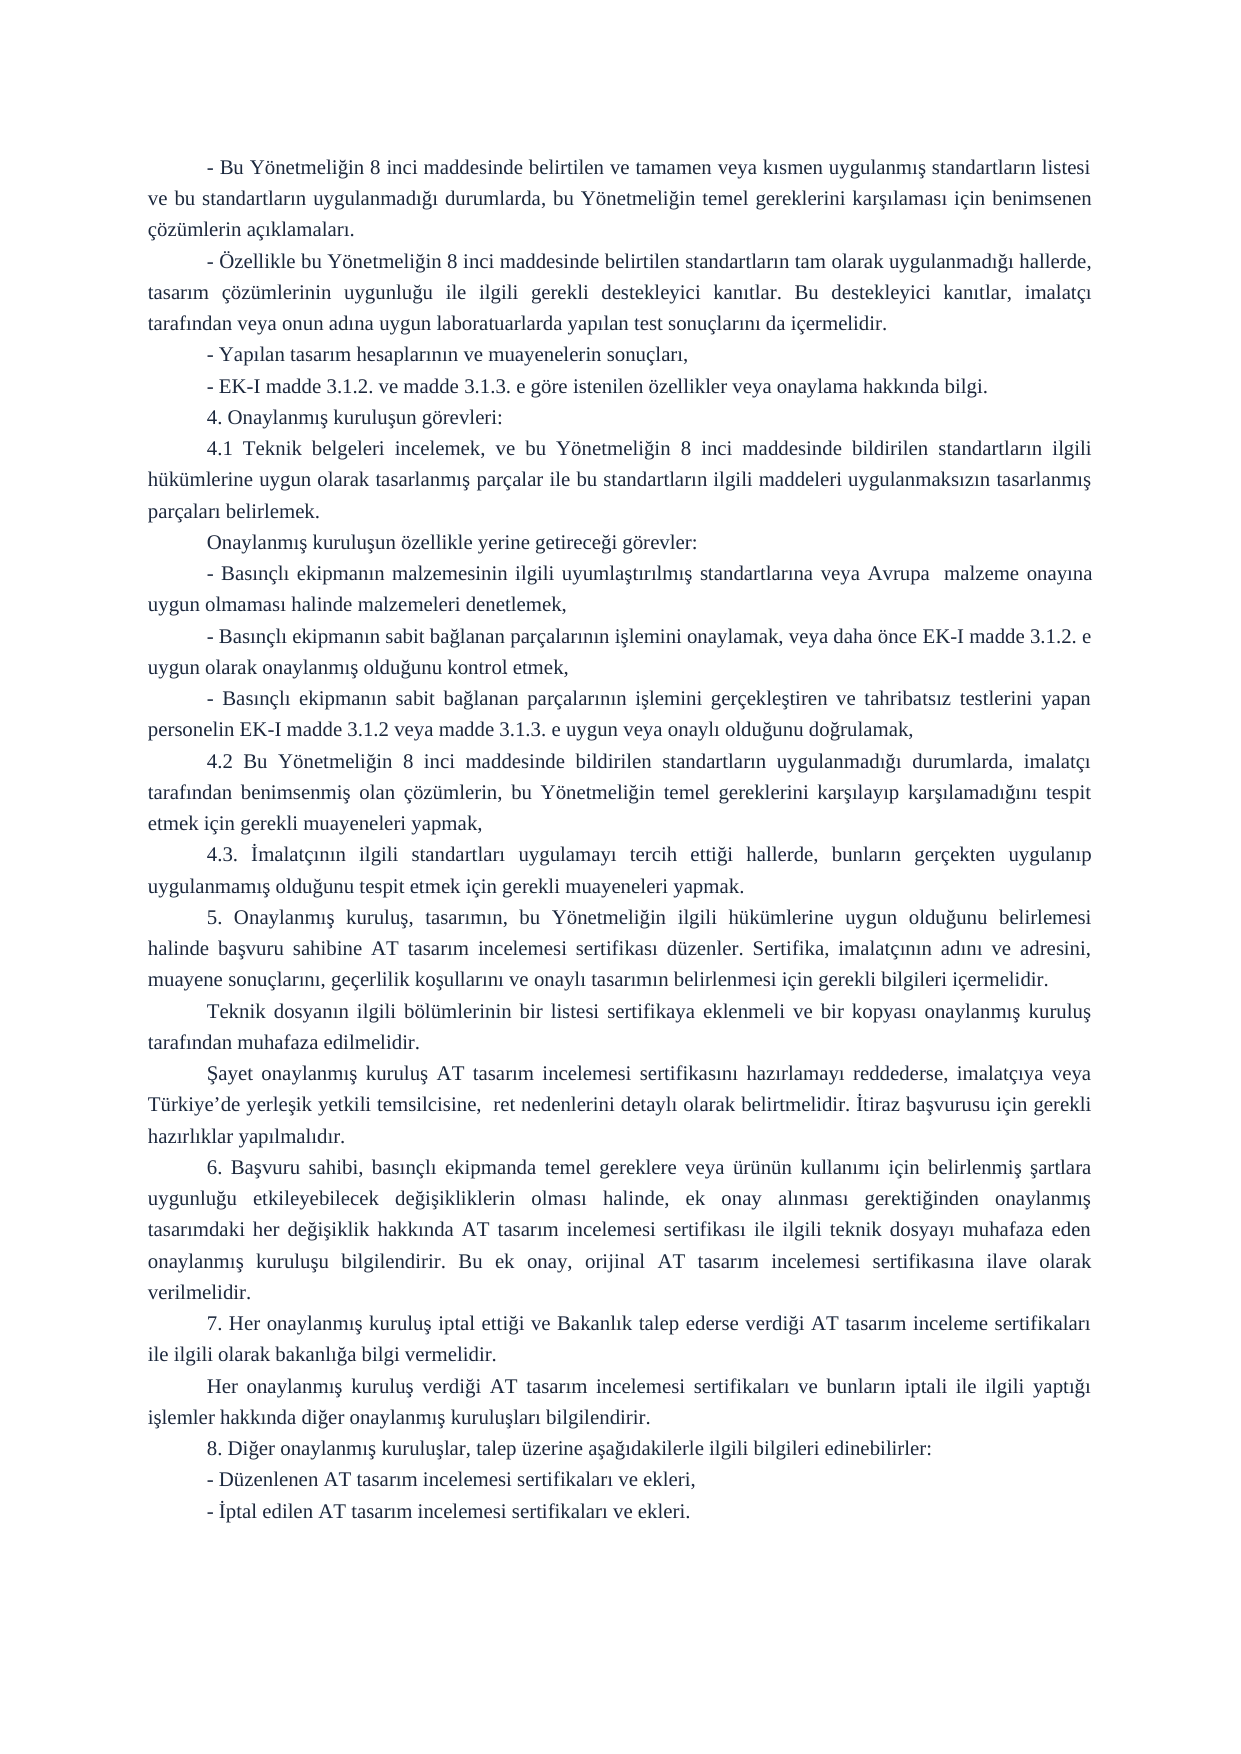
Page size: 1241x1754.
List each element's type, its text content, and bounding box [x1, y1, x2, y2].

text 4. Onaylanmış kuruluşun görevleri: [148, 398, 1093, 429]
text 4.3. İmalatçının ilgili standartları uygulamayı tercih ettiği hallerde, bunların gerçekten uygulanıp uygulanmamış olduğunu tespit etmek için gerekli muayeneleri yapmak. [148, 835, 1093, 898]
text - Bu Yönetmeliğin 8 inci maddesinde belirtilen ve tamamen veya kısmen uygulanmış standartların listesi ve bu standartların uygulanmadığı durumlarda, bu Yönetmeliğin temel gereklerini karşılaması için benimsenen çözümlerin açıklamaları. [148, 148, 1093, 241]
text Her onaylanmış kuruluş verdiği AT tasarım incelemesi sertifikaları ve bunların iptali ile ilgili yaptığı işlemler hakkında diğer onaylanmış kuruluşları bilgilendirir. [148, 1366, 1093, 1429]
text 4.1 Teknik belgeleri incelemek, ve bu Yönetmeliğin 8 inci maddesinde bildirilen standartların ilgili hükümlerine uygun olarak tasarlanmış parçalar ile bu standartların ilgili maddeleri uygulanmaksızın tasarlanmış parçaları belirlemek. [148, 429, 1093, 523]
text - Basınçlı ekipmanın sabit bağlanan parçalarının işlemini gerçekleştiren ve tahribatsız testlerini yapan personelin EK-I madde 3.1.2 veya madde 3.1.3. e uygun veya onaylı olduğunu doğrulamak, [148, 679, 1093, 741]
text - Özellikle bu Yönetmeliğin 8 inci maddesinde belirtilen standartların tam olarak uygulanmadığı hallerde, tasarım çözümlerinin uygunluğu ile ilgili gerekli destekleyici kanıtlar. Bu destekleyici kanıtlar, imalatçı tarafından veya onun adına uygun laboratuarlarda yapılan test sonuçlarını da içermelidir. [148, 241, 1093, 335]
text - İptal edilen AT tasarım incelemesi sertifikaları ve ekleri. [148, 1491, 1093, 1523]
text 6. Başvuru sahibi, basınçlı ekipmanda temel gereklere veya ürünün kullanımı için belirlenmiş şartlara uygunluğu etkileyebilecek değişikliklerin olması halinde, ek onay alınması gerektiğinden onaylanmış tasarımdaki her değişiklik hakkında AT tasarım incelemesi sertifikası ile ilgili teknik dosyayı muhafaza eden onaylanmış kuruluşu bilgilendirir. Bu ek onay, orijinal AT tasarım incelemesi sertifikasına ilave olarak verilmelidir. [148, 1148, 1093, 1304]
text Onaylanmış kuruluşun özellikle yerine getireceği görevler: [148, 523, 1093, 554]
text - Basınçlı ekipmanın sabit bağlanan parçalarının işlemini onaylamak, veya daha önce EK-I madde 3.1.2. e uygun olarak onaylanmış olduğunu kontrol etmek, [148, 616, 1093, 679]
text Şayet onaylanmış kuruluş AT tasarım incelemesi sertifikasını hazırlamayı reddederse, imalatçıya veya Türkiye’de yerleşik yetkili temsilcisine, ret nedenlerini detaylı olarak belirtmelidir. İtiraz başvurusu için gerekli hazırlıklar yapılmalıdır. [148, 1054, 1093, 1148]
text - EK-I madde 3.1.2. ve madde 3.1.3. e göre istenilen özellikler veya onaylama hakkında bilgi. [148, 366, 1093, 398]
text - Düzenlenen AT tasarım incelemesi sertifikaları ve ekleri, [148, 1460, 1093, 1491]
text Teknik dosyanın ilgili bölümlerinin bir listesi sertifikaya eklenmeli ve bir kopyası onaylanmış kuruluş tarafından muhafaza edilmelidir. [148, 991, 1093, 1054]
text 8. Diğer onaylanmış kuruluşlar, talep üzerine aşağıdakilerle ilgili bilgileri edinebilirler: [148, 1429, 1093, 1460]
text 7. Her onaylanmış kuruluş iptal ettiği ve Bakanlık talep ederse verdiği AT tasarım inceleme sertifikaları ile ilgili olarak bakanlığa bilgi vermelidir. [148, 1304, 1093, 1366]
text 5. Onaylanmış kuruluş, tasarımın, bu Yönetmeliğin ilgili hükümlerine uygun olduğunu belirlemesi halinde başvuru sahibine AT tasarım incelemesi sertifikası düzenler. Sertifika, imalatçının adını ve adresini, muayene sonuçlarını, geçerlilik koşullarını ve onaylı tasarımın belirlenmesi için gerekli bilgileri içermelidir. [148, 898, 1093, 991]
text - Yapılan tasarım hesaplarının ve muayenelerin sonuçları, [148, 335, 1093, 366]
text - Basınçlı ekipmanın malzemesinin ilgili uyumlaştırılmış standartlarına veya Avrupa malzeme onayına uygun olmaması halinde malzemeleri denetlemek, [148, 554, 1093, 616]
text 4.2 Bu Yönetmeliğin 8 inci maddesinde bildirilen standartların uygulanmadığı durumlarda, imalatçı tarafından benimsenmiş olan çözümlerin, bu Yönetmeliğin temel gereklerini karşılayıp karşılamadığını tespit etmek için gerekli muayeneleri yapmak, [148, 741, 1093, 835]
